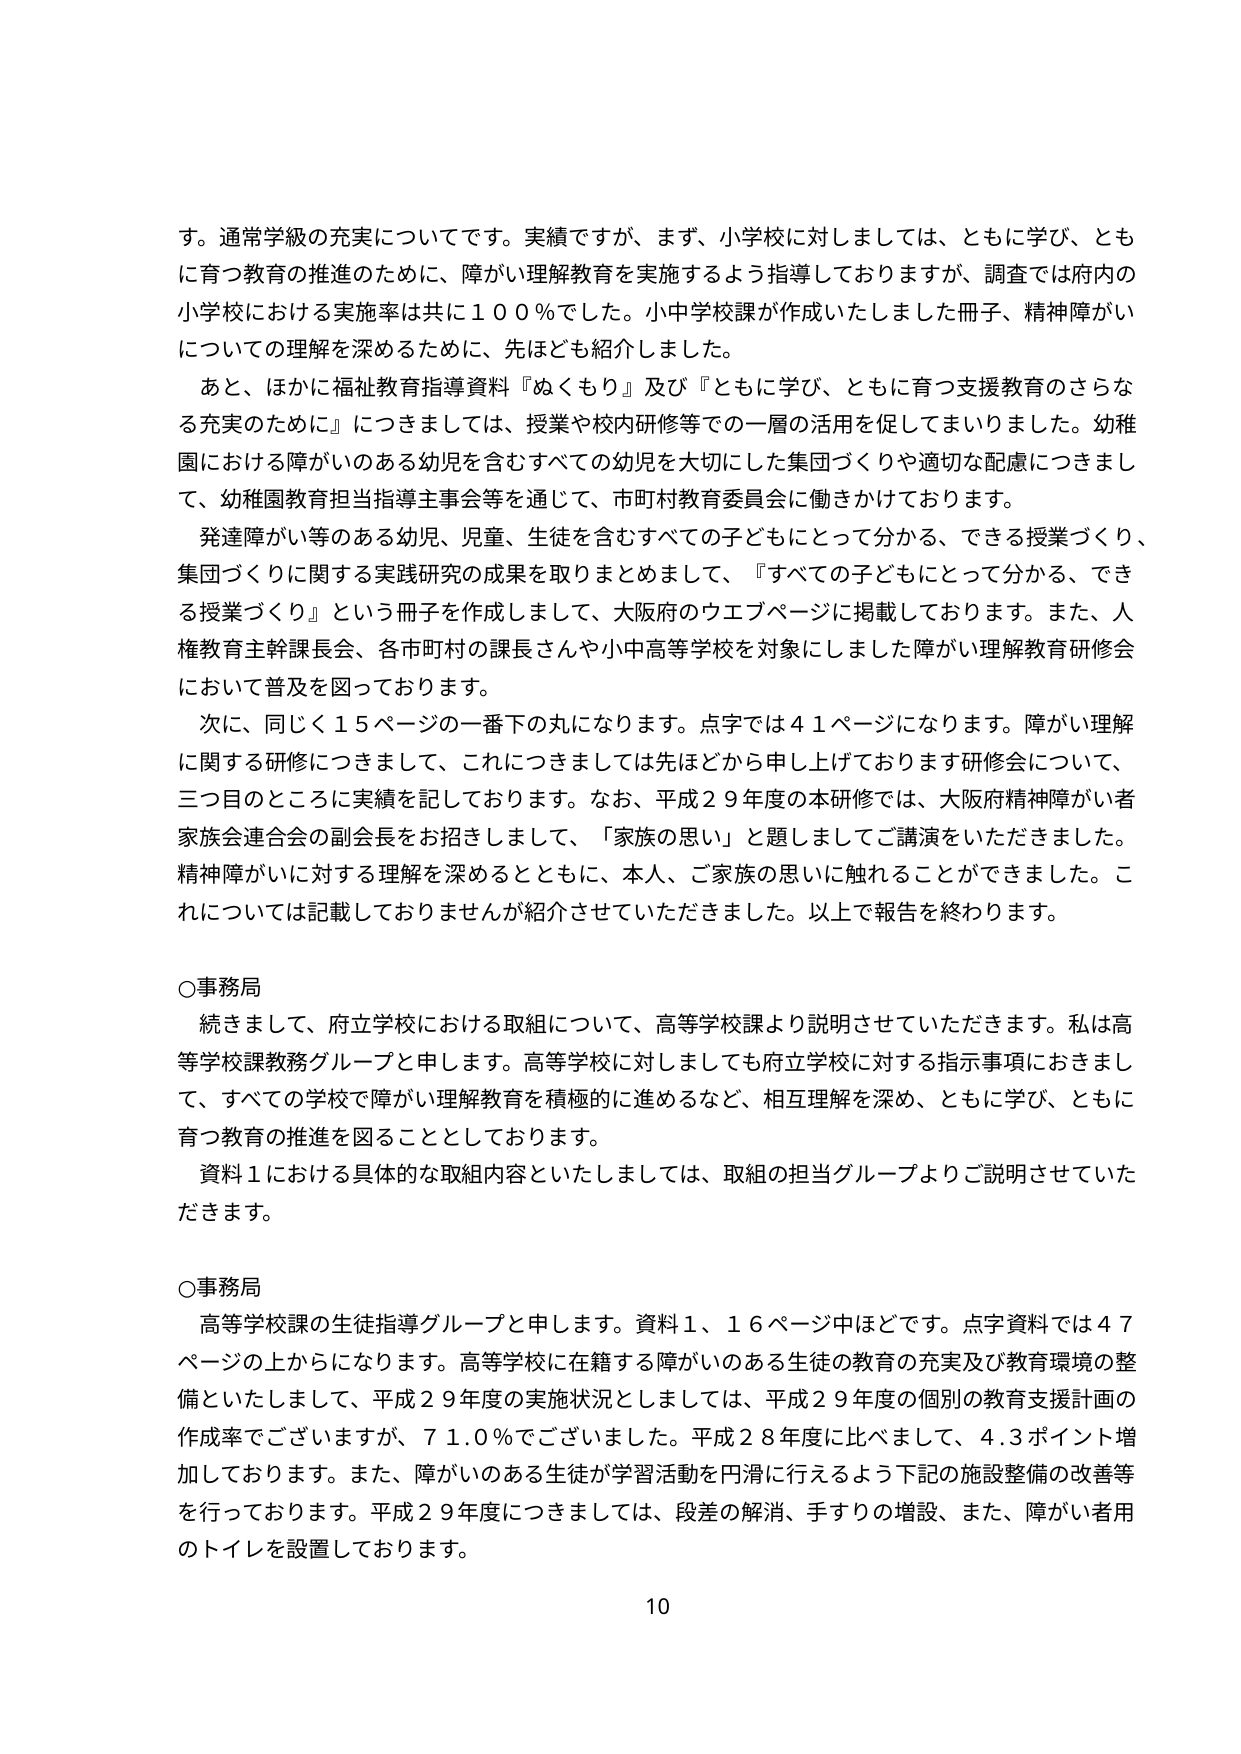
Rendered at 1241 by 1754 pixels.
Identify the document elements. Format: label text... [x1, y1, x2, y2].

text 高等学校課の生徒指導グループと申します。資料１、１６ページ中ほどです。点字資料では４７ページの上からになります。高等学校に在籍する障がいのある生徒の教育の充実及び教育環境の整備といたしまして、平成２９年度の実施状況としましては、平成２９年度の個別の教育支援計画の作成率でございますが、７１.０％でございました。平成２８年度に比べまして、４.３ポイント増加しております。また、障がいのある生徒が学習活動を円滑に行えるよう下記の施設整備の改善等を行っております。平成２９年度につきましては、段差の解消、手すりの増設、また、障がい者用のトイレを設置しております。 [177, 1304, 1138, 1567]
text 資料１における具体的な取組内容といたしましては、取組の担当グループよりご説明させていただきます。 [177, 1154, 1138, 1229]
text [177, 217, 1138, 367]
text ○事務局 [177, 967, 1138, 1004]
text 続きまして、府立学校における取組について、高等学校課より説明させていただきます。私は高等学校課教務グループと申します。高等学校に対しましても府立学校に対する指示事項におきまして、すべての学校で障がい理解教育を積極的に進めるなど、相互理解を深め、ともに学び、ともに育つ教育の推進を図ることとしております。 [177, 1004, 1138, 1154]
text 発達障がい等のある幼児、児童、生徒を含むすべての子どもにとって分かる、できる授業づくり、集団づくりに関する実践研究の成果を取りまとめまして、『すべての子どもにとって分かる、できる授業づくり』という冊子を作成しまして、大阪府のウエブページに掲載しております。また、人権教育主幹課長会、各市町村の課長さんや小中高等学校を対象にしました障がい理解教育研修会において普及を図っております。 [177, 517, 1138, 704]
text あと、ほかに福祉教育指導資料『ぬくもり』及び『ともに学び、ともに育つ支援教育のさらなる充実のために』につきましては、授業や校内研修等での一層の活用を促してまいりました。幼稚園における障がいのある幼児を含むすべての幼児を大切にした集団づくりや適切な配慮につきまして、幼稚園教育担当指導主事会等を通じて、市町村教育委員会に働きかけております。 [177, 367, 1138, 517]
text 次に、同じく１５ページの一番下の丸になります。点字では４１ページになります。障がい理解に関する研修につきまして、これにつきましては先ほどから申し上げております研修会について、三つ目のところに実績を記しております。なお、平成２９年度の本研修では、大阪府精神障がい者家族会連合会の副会長をお招きしまして、「家族の思い」と題しましてご講演をいただきました。精神障がいに対する理解を深めるとともに、本人、ご家族の思いに触れることができました。これについては記載しておりませんが紹介させていただきました。以上で報告を終わります。 [177, 704, 1138, 929]
text ○事務局 [177, 1267, 1138, 1304]
